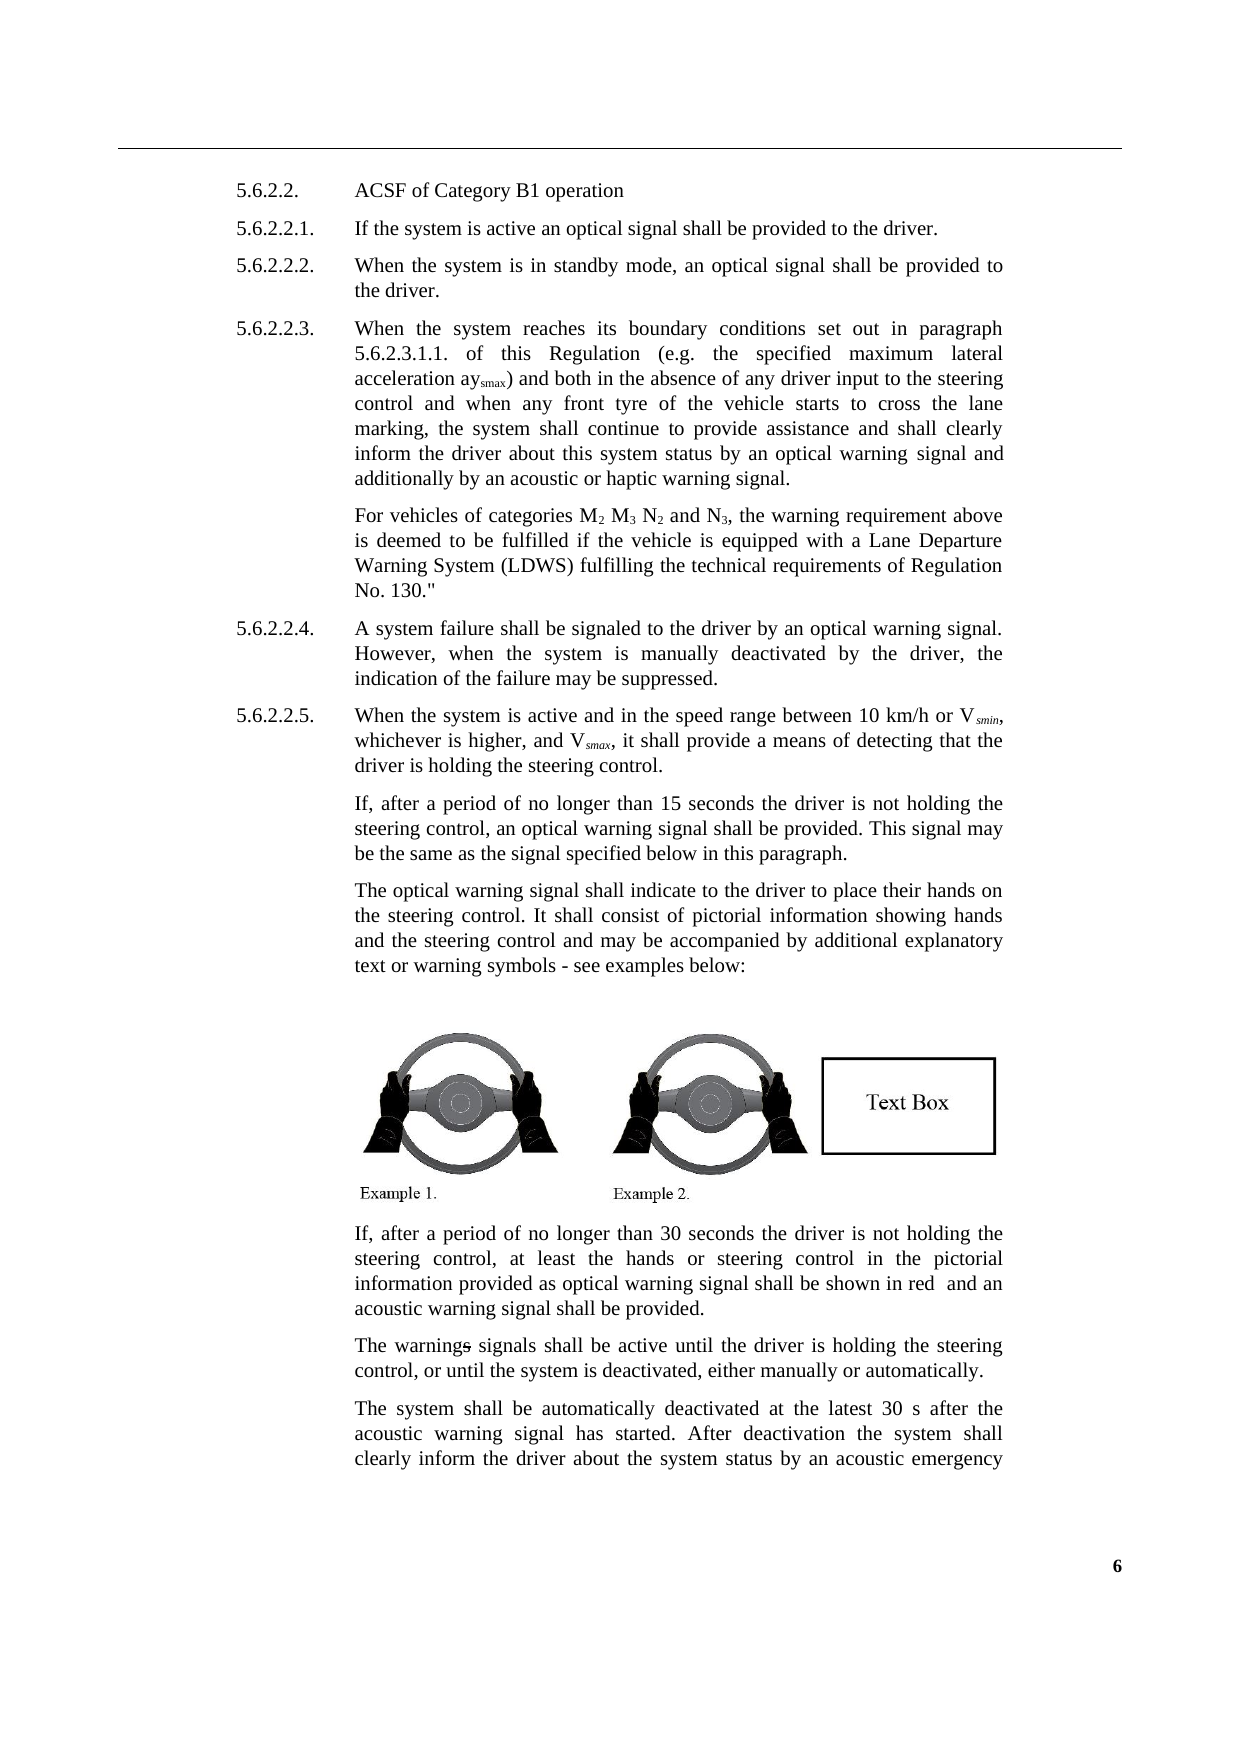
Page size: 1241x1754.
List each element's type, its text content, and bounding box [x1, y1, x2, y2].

text The warnings signals shall be active until the driver is holding the steering control, or until the system is deactivated, either manually or automatically. [354, 1332, 1004, 1382]
text 5.6.2.2.3. When the system reaches its boundary conditions set out in paragraph 5.6.2.3.1.1. of this Regulation (e.g. the specified maximum lateral acceleration aysmax) and both in the absence of any driver input to the steering control and when any front tyre of the vehicle starts to cross the lane marking, the system shall continue to provide assistance and shall clearly inform the driver about this system status by an optical warning signal and additionally by an acoustic or haptic warning signal. [236, 315, 1004, 490]
text 5.6.2.2. ACSF of Category B1 operation [236, 177, 1004, 202]
text 5.6.2.2.4. A system failure shall be signaled to the driver by an optical warning signal. However, when the system is manually deactivated by the driver, the indication of the failure may be suppressed. [236, 615, 1004, 690]
text 5.6.2.2.2. When the system is in standby mode, an optical signal shall be provided to the driver. [236, 252, 1004, 302]
text 5.6.2.2.5. When the system is active and in the speed range between 10 km/h or Vsmin, whichever is higher, and Vsmax, it shall provide a means of detecting that the driver is holding the steering control. [236, 702, 1004, 777]
text The optical warning signal shall indicate to the driver to place their hands on the steering control. It shall consist of pictorial information showing hands and the steering control and may be accompanied by additional explanatory text or warning symbols - see examples below: [354, 877, 1004, 977]
text 5.6.2.2.1. If the system is active an optical signal shall be provided to the driver. [236, 215, 1004, 240]
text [354, 1395, 1004, 1470]
text If, after a period of no longer than 15 seconds the driver is not holding the steering control, an optical warning signal shall be provided. This signal may be the same as the signal specified below in this paragraph. [354, 790, 1004, 865]
text If, after a period of no longer than 30 seconds the driver is not holding the steering control, at least the hands or steering control in the pictorial information provided as optical warning signal shall be shown in red and an acoustic warning signal shall be provided. [354, 1220, 1004, 1320]
text For vehicles of categories M2 M3 N2 and N3, the warning requirement above is deemed to be fulfilled if the vehicle is equipped with a Lane Departure Warning System (LDWS) fulfilling the technical requirements of Regulation No. 130." [354, 502, 1003, 602]
picture [354, 1027, 1004, 1208]
